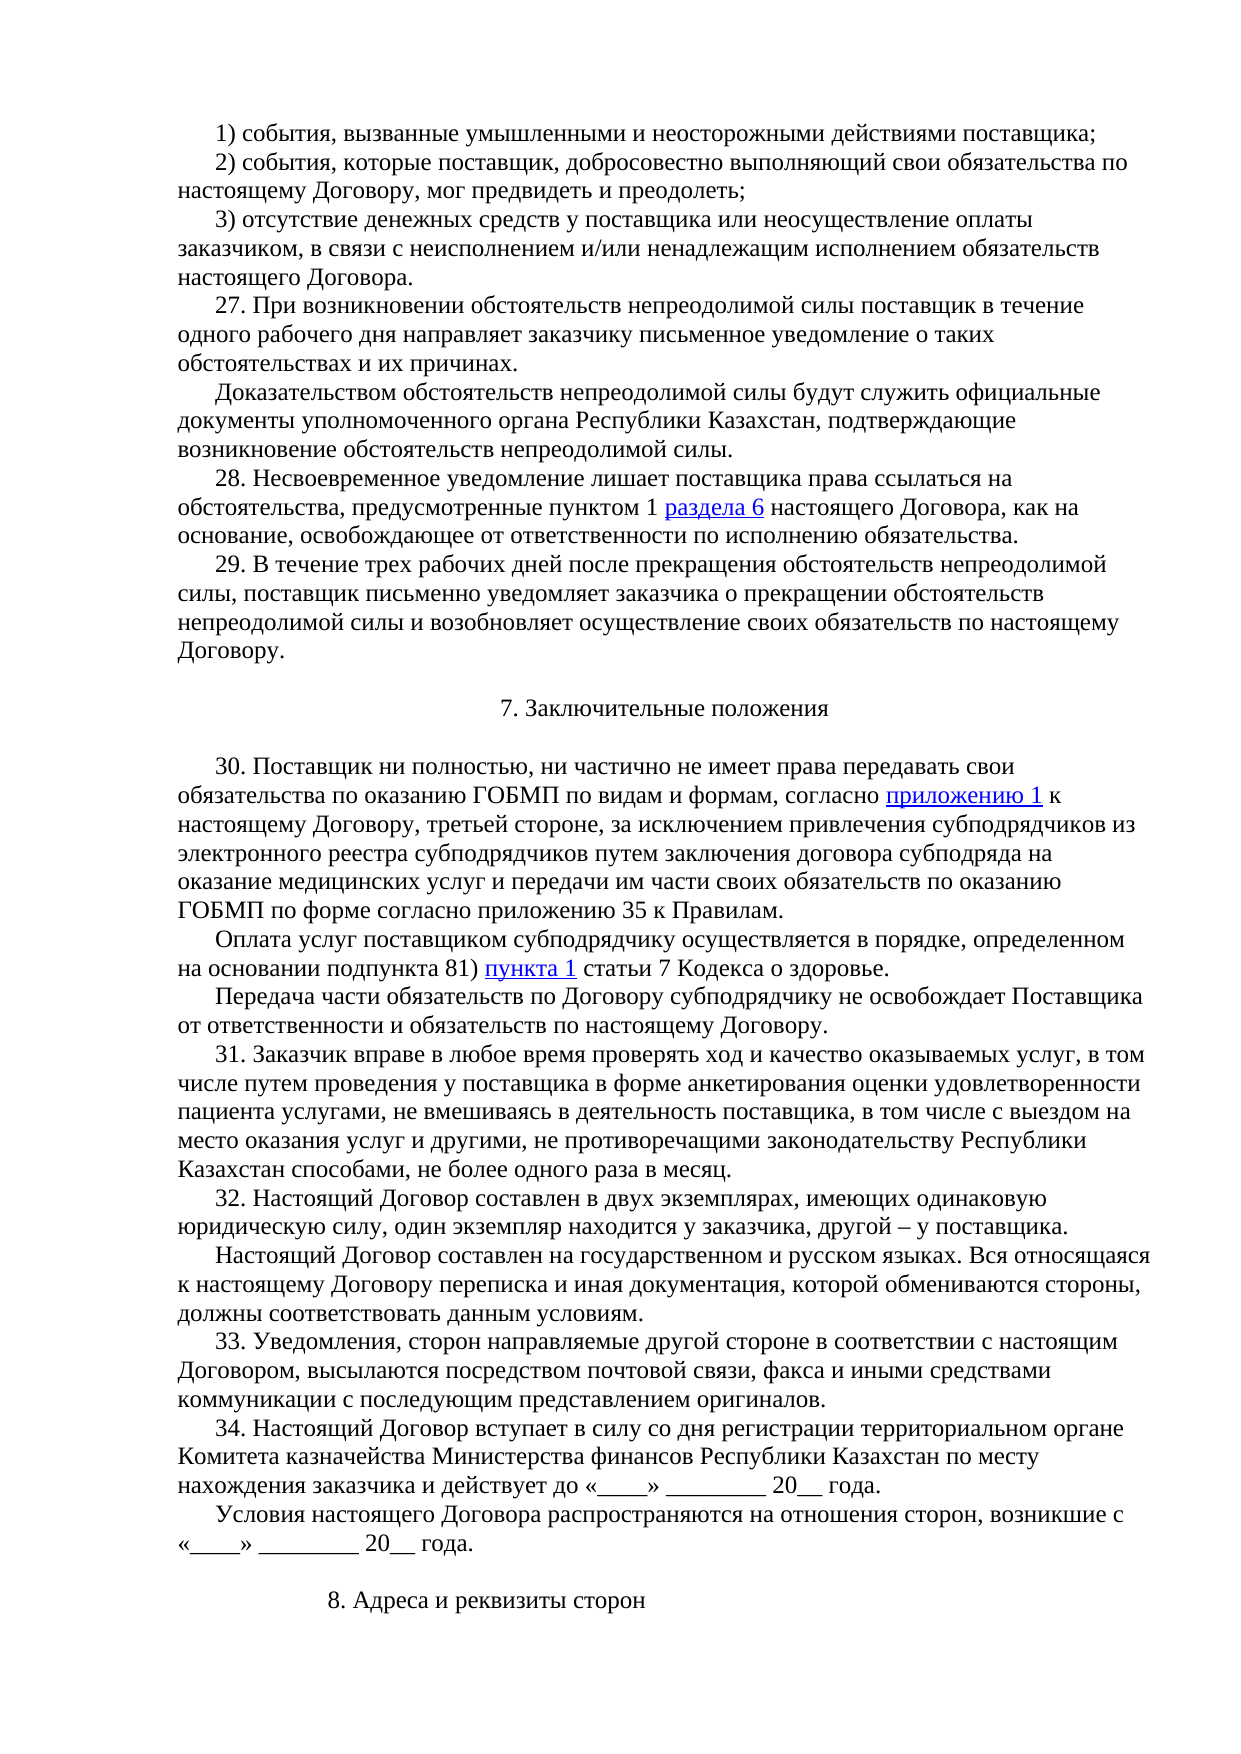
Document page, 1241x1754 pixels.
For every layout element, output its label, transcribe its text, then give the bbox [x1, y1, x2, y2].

text 30. Поставщик ни полностью, ни частично не имеет права передавать свои обязательства по оказанию ГОБМП по видам и формам, согласно приложению 1 к настоящему Договору, третьей стороне, за исключением привлечения субподрядчиков из электронного реестра субподрядчиков путем заключения договора субподряда на оказание медицинских услуг и передачи им части своих обязательств по оказанию ГОБМП по форме согласно приложению 35 к Правилам. Оплата услуг поставщиком субподрядчику осуществляется в порядке, определенном на основании подпункта 81) пункта 1 статьи 7 Кодекса о здоровье. Передача части обязательств по Договору субподрядчику не освобождает Поставщика от ответственности и обязательств по настоящему Договору. 31. Заказчик вправе в любое время проверять ход и качество оказываемых услуг, в том числе путем проведения у поставщика в форме анкетирования оценки удовлетворенности пациента услугами, не вмешиваясь в деятельность поставщика, в том числе с выездом на место оказания услуг и другими, не противоречащими законодательству Республики Казахстан способами, не более одного раза в месяц. 32. Настоящий Договор составлен в двух экземплярах, имеющих одинаковую юридическую силу, один экземпляр находится у заказчика, другой – у поставщика. Настоящий Договор составлен на государственном и русском языках. Вся относящаяся к настоящему Договору переписка и иная документация, которой обмениваются стороны, должны соответствовать данным условиям. 33. Уведомления, сторон направляемые другой стороне в соответствии с настоящим Договором, высылаются посредством почтовой связи, факса и иными средствами коммуникации с последующим представлением оригиналов. 34. Настоящий Договор вступает в силу со дня регистрации территориальном органе Комитета казначейства Министерства финансов Республики Казахстан по месту нахождения заказчика и действует до «____» ________ 20__ года. Условия настоящего Договора распространяются на отношения сторон, возникшие с «____» ________ 20__ года. [177, 751, 1152, 1556]
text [177, 118, 1152, 664]
text 7. Заключительные положения [177, 693, 1152, 722]
text 8. Адреса и реквизиты сторон [177, 1586, 1152, 1614]
